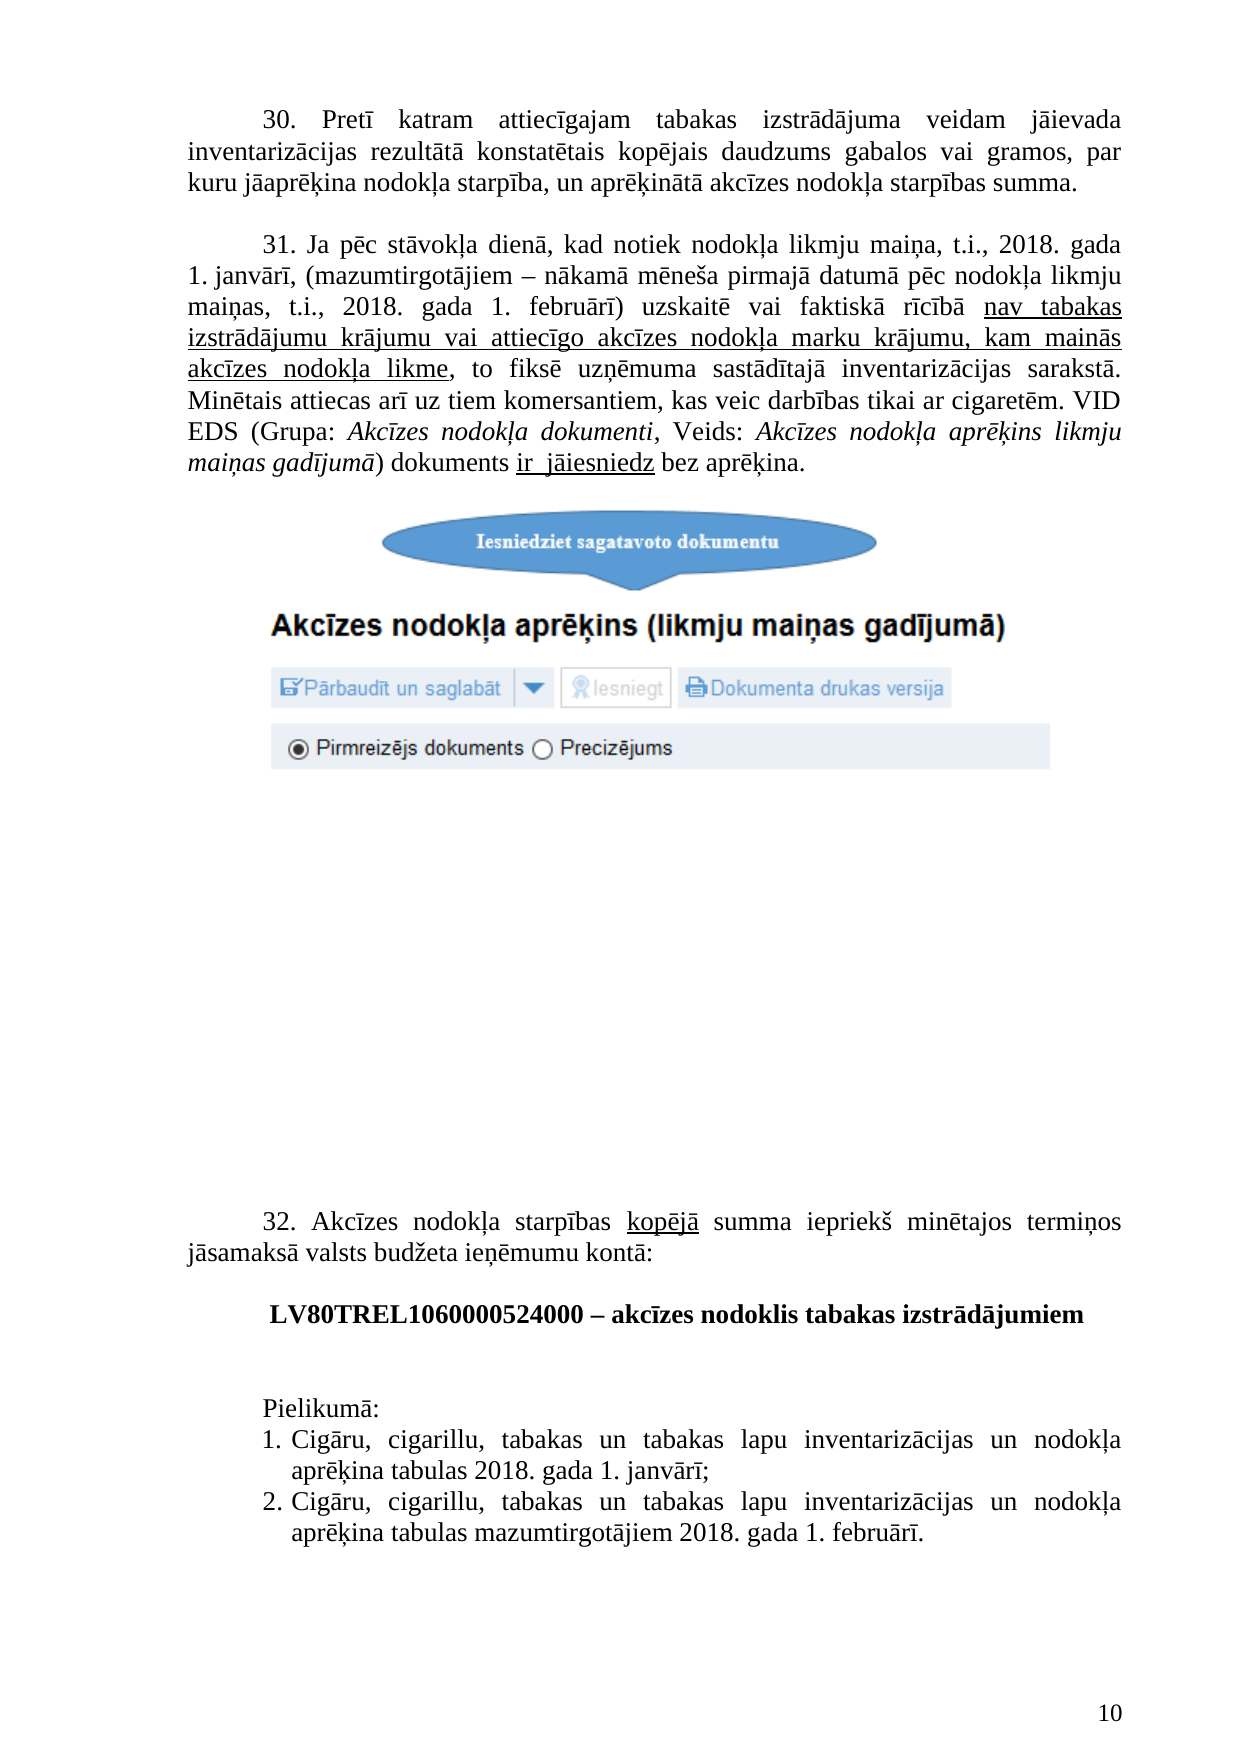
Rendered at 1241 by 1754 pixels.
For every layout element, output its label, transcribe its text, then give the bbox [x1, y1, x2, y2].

picture [187, 490, 1055, 832]
text 31. Ja pēc stāvokļa dienā, kad notiek nodokļa likmju maiņa, t.i., 2018. gada 1. janvārī, (mazumtirgotājiem – nākamā mēneša pirmajā datumā pēc nodokļa likmju maiņas, t.i., 2018. gada 1. februārī) uzskaitē vai faktiskā rīcībā nav tabakas izstrādājumu krājumu vai attiecīgo akcīzes nodokļa marku krājumu, kam mainās akcīzes nodokļa likme, to fiksē uzņēmuma sastādītajā inventarizācijas sarakstā. Minētais attiecas arī uz tiem komersantiem, kas veic darbības tikai ar cigaretēm. VID EDS (Grupa: Akcīzes nodokļa dokumenti, Veids: Akcīzes nodokļa aprēķins likmju maiņas gadījumā) dokuments ir jāiesniedz bez aprēķina. [187, 228, 1122, 349]
list Pielikumā: [262, 1392, 1122, 1423]
list Cigāru, cigarillu, tabakas un tabakas lapu inventarizācijas un nodokļa aprēķina tabulas mazumtirgotājiem 2018. gada 1. februārī. [262, 1485, 1122, 1548]
text 30. Pretī katram attiecīgajam tabakas izstrādājuma veidam jāievada inventarizācijas rezultātā konstatētais kopējais daudzums gabalos vai gramos, par kuru jāaprēķina nodokļa starpība, un aprēķinātā akcīzes nodokļa starpības summa. [187, 103, 1122, 197]
text 31. Ja pēc stāvokļa dienā, kad notiek nodokļa likmju maiņa, t.i., 2018. gada 1. janvārī, (mazumtirgotājiem – nākamā mēneša pirmajā datumā pēc nodokļa likmju maiņas, t.i., 2018. gada 1. februārī) uzskaitē vai faktiskā rīcībā nav tabakas izstrādājumu krājumu vai attiecīgo akcīzes nodokļa marku krājumu, kam mainās akcīzes nodokļa likme, to fiksē uzņēmuma sastādītajā inventarizācijas sarakstā. Minētais attiecas arī uz tiem komersantiem, kas veic darbības tikai ar cigaretēm. VID EDS (Grupa: Akcīzes nodokļa dokumenti, Veids: Akcīzes nodokļa aprēķins likmju maiņas gadījumā) dokuments ir jāiesniedz bez aprēķina. [187, 350, 1122, 477]
list LV80TREL1060000524000 – akcīzes nodoklis tabakas izstrādājumiem [262, 1298, 1122, 1330]
list 32. Akcīzes nodokļa starpības kopējā summa iepriekš minētajos termiņos jāsamaksā valsts budžeta ieņēmumu kontā: [187, 1205, 1122, 1267]
list Cigāru, cigarillu, tabakas un tabakas lapu inventarizācijas un nodokļa aprēķina tabulas 2018. gada 1. janvārī; [261, 1423, 1122, 1485]
